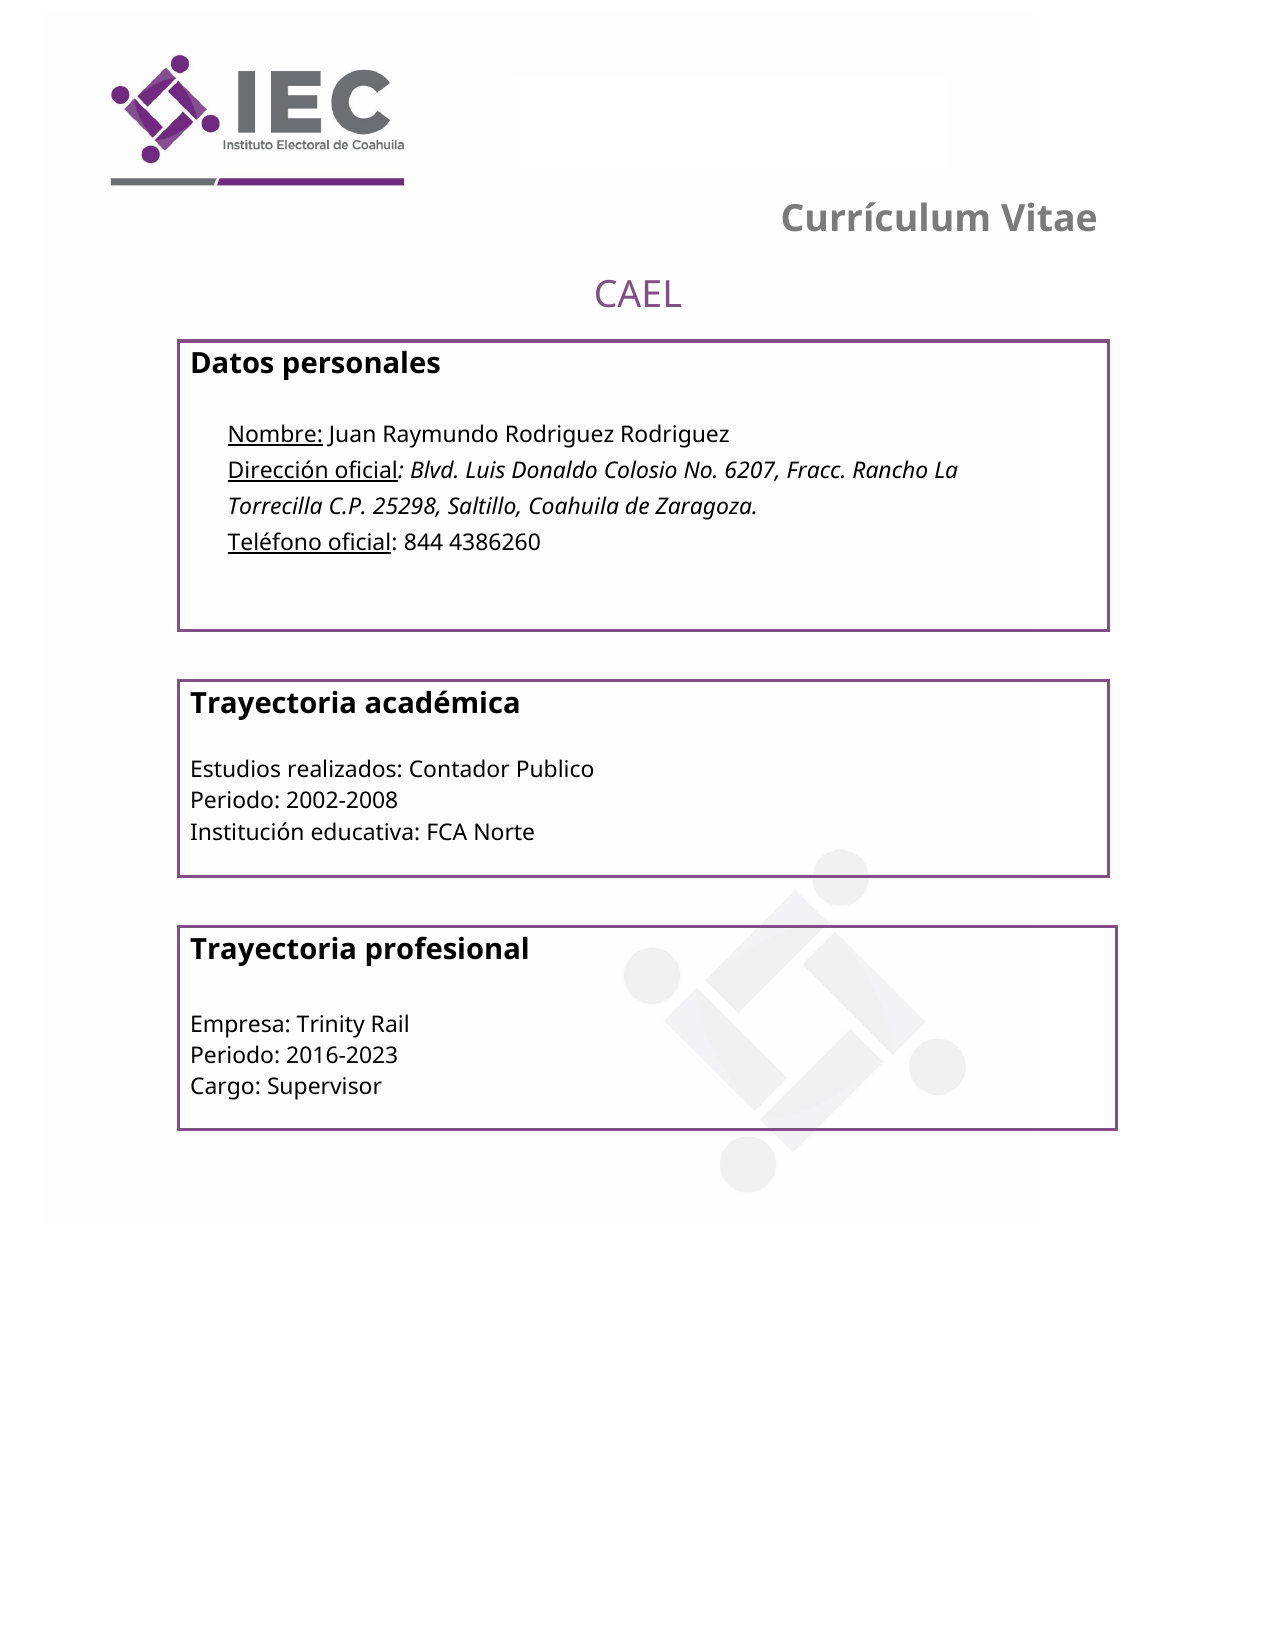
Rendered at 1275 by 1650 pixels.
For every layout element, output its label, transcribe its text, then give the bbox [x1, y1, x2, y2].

table_header Trayectoria profesional Empresa: Trinity Rail Periodo: 2016-2023 Cargo: Supervisor [180, 928, 1115, 1128]
table_header Datos personales Nombre: Juan Raymundo Rodriguez Rodriguez Dirección oficial: Blvd. Luis Donaldo Colosio No. 6207, Fracc. Rancho La Torrecilla C.P. 25298, Saltillo, Coahuila de Zaragoza. Teléfono oficial: 844 4386260 [180, 343, 1107, 628]
text Currículum Vitae [177, 192, 1098, 243]
table_header Trayectoria académica Estudios realizados: Contador Publico Periodo: 2002-2008 Institución educativa: FCA Norte [180, 682, 1107, 875]
text CAEL [267, 267, 1008, 318]
picture [42, 12, 1035, 1225]
